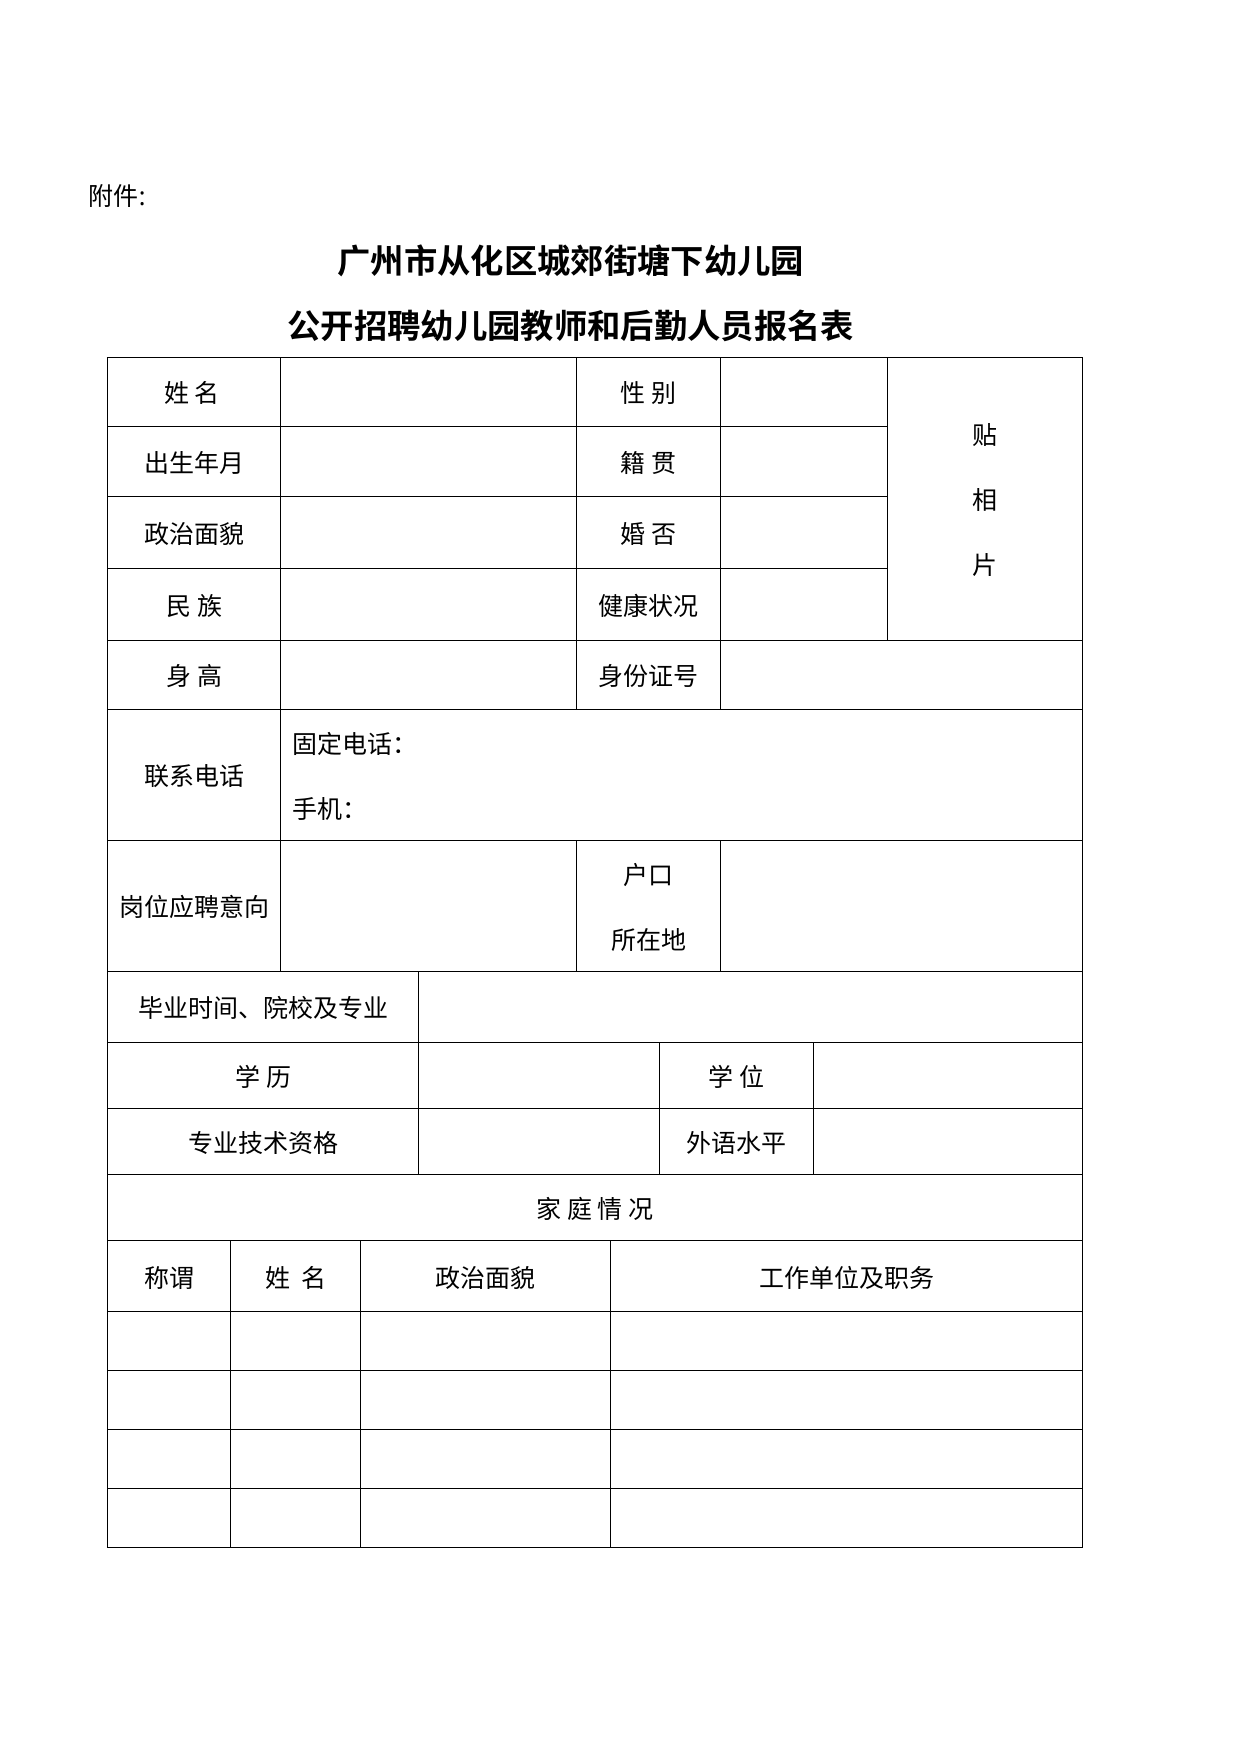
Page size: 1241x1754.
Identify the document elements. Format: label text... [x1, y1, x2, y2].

table_cell [611, 1312, 1082, 1370]
table_cell [231, 1312, 360, 1370]
table_cell 姓 名 [231, 1241, 360, 1311]
table_cell [231, 1489, 360, 1547]
table_cell [419, 1109, 659, 1174]
table_cell [281, 497, 576, 568]
table_cell 称谓 [108, 1241, 230, 1311]
table_cell 毕业时间、院校及专业 [108, 972, 418, 1042]
table_header [721, 358, 887, 426]
table_cell 出生年月 [108, 427, 280, 496]
text 附件: [88, 162, 1053, 227]
table_header 贴 相 片 [888, 358, 1082, 639]
table_cell [721, 427, 887, 496]
table_cell [419, 972, 1082, 1042]
table_cell [231, 1430, 360, 1488]
table_cell [361, 1489, 610, 1547]
table_cell 固定电话： 手机： [281, 710, 1082, 840]
table_cell [721, 569, 887, 639]
table_cell [108, 1312, 230, 1370]
table_cell [721, 841, 1082, 971]
table_cell 工作单位及职务 [611, 1241, 1082, 1311]
table_cell [281, 427, 576, 496]
text 公开招聘幼儿园教师和后勤人员报名表 [88, 292, 1053, 357]
table_cell [281, 569, 576, 639]
table_cell 民 族 [108, 569, 280, 639]
table_header 姓 名 [108, 358, 280, 426]
table_cell [281, 841, 576, 971]
table_cell [721, 641, 1082, 709]
table_cell [108, 1430, 230, 1488]
table_cell 户口 所在地 [577, 841, 720, 971]
table_cell [611, 1371, 1082, 1429]
table_cell [419, 1043, 659, 1108]
table_header [281, 358, 576, 426]
table_cell 身份证号 [577, 641, 720, 709]
table_cell 身 高 [108, 641, 280, 709]
table_cell [231, 1371, 360, 1429]
table_cell 籍 贯 [577, 427, 720, 496]
table_cell 家 庭 情 况 [108, 1175, 1082, 1240]
table_cell 婚 否 [577, 497, 720, 568]
table_cell 学 位 [660, 1043, 813, 1108]
table_cell 政治面貌 [108, 497, 280, 568]
table_cell 专业技术资格 [108, 1109, 418, 1174]
table_header 性 别 [577, 358, 720, 426]
table_cell [611, 1489, 1082, 1547]
table_cell [361, 1312, 610, 1370]
table_cell [814, 1109, 1082, 1174]
text 广州市从化区城郊街塘下幼儿园 [88, 227, 1053, 292]
table_cell [611, 1430, 1082, 1488]
table_cell 政治面貌 [361, 1241, 610, 1311]
table_cell [814, 1043, 1082, 1108]
table_cell [281, 641, 576, 709]
table_cell 健康状况 [577, 569, 720, 639]
table_cell [108, 1371, 230, 1429]
table_cell 学 历 [108, 1043, 418, 1108]
table_cell 外语水平 [660, 1109, 813, 1174]
table_cell [361, 1430, 610, 1488]
table_cell [108, 1489, 230, 1547]
table_cell 联系电话 [108, 710, 280, 840]
table_cell [721, 497, 887, 568]
table_cell [361, 1371, 610, 1429]
table_cell 岗位应聘意向 [108, 841, 280, 971]
